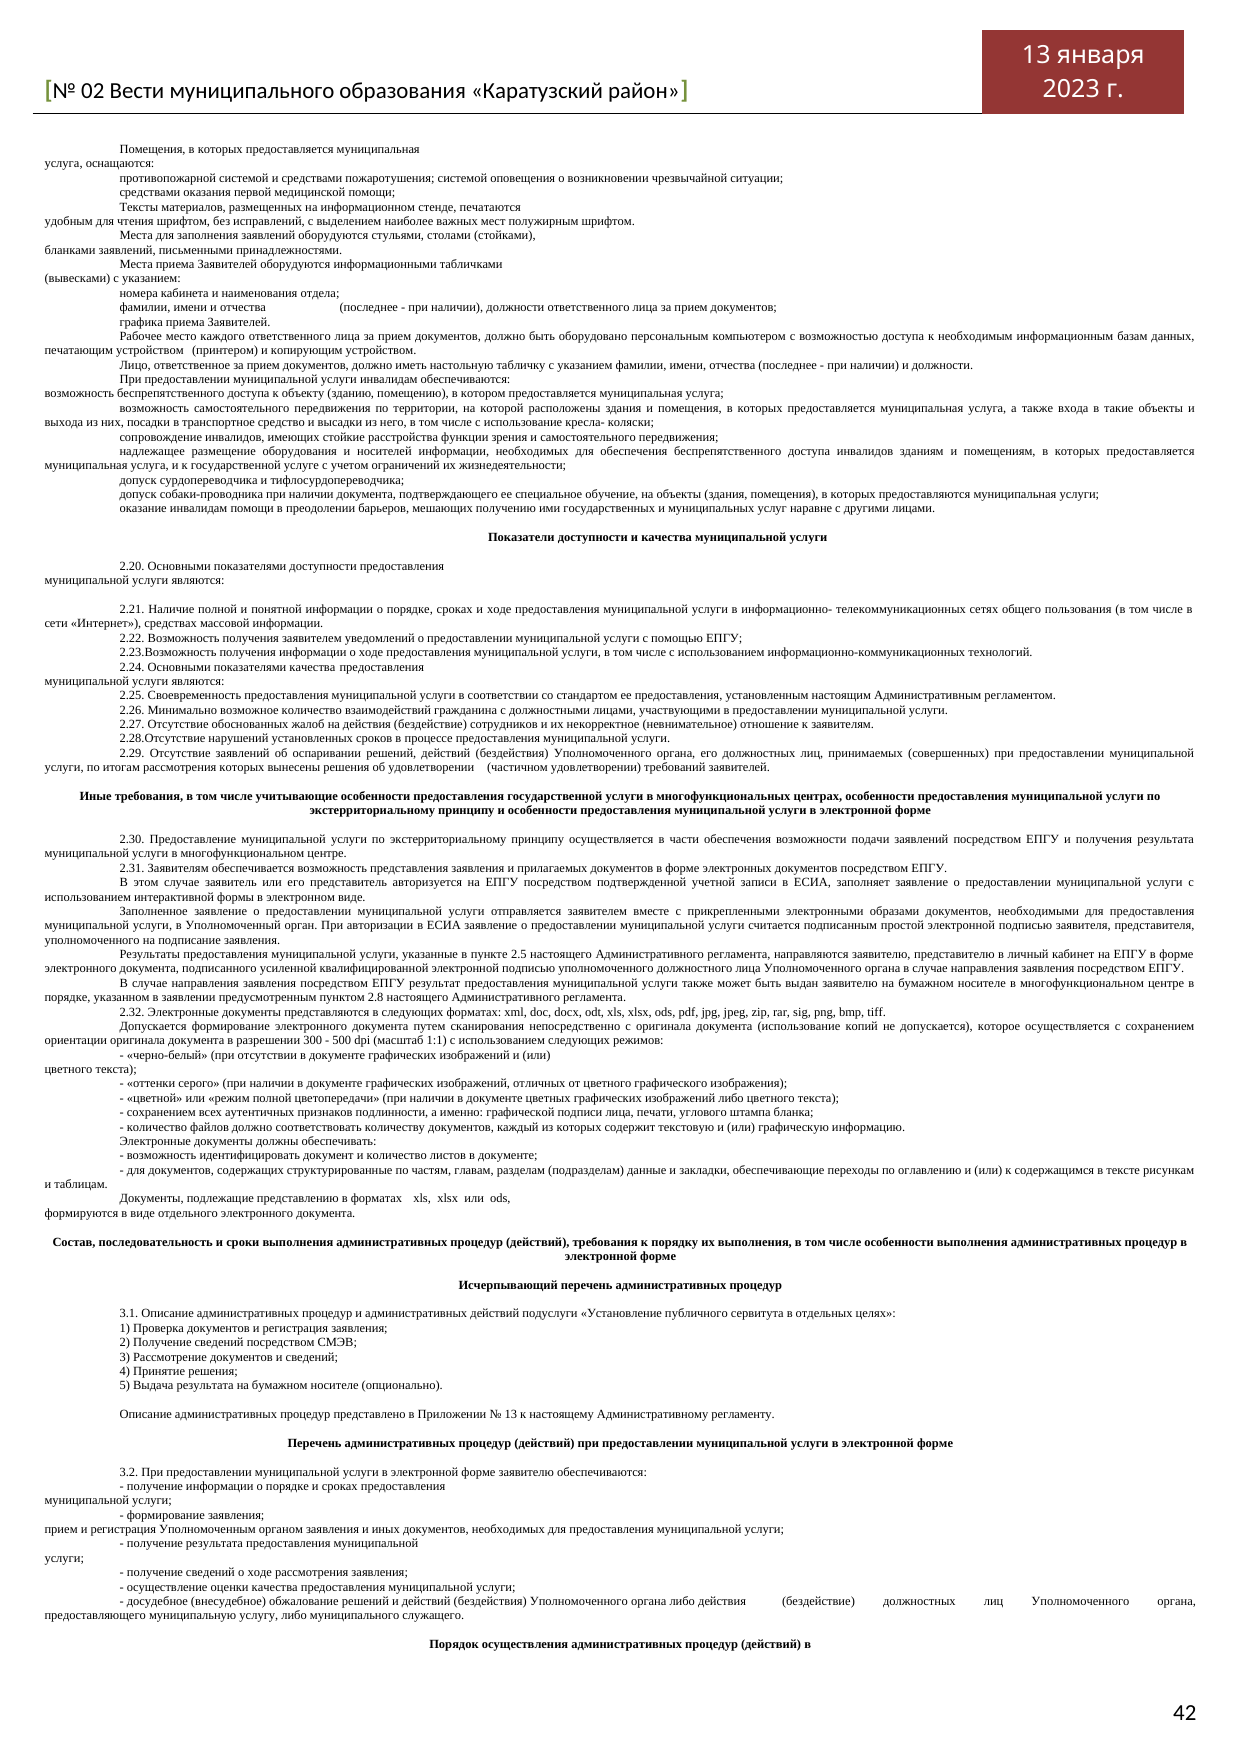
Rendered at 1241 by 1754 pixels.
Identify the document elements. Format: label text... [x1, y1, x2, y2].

text (вывесками) с указанием: [44, 271, 1196, 286]
text В этом случае заявитель или его представитель авторизуется на ЕПГУ посредством подтвержденной учетной записи в ЕСИА, заполняет заявление о предоставлении муниципальной услуги с использованием интерактивной формы в электронном виде. [44, 875, 1196, 904]
text муниципальной услуги являются: [44, 674, 1196, 688]
text средствами оказания первой медицинской помощи; [44, 185, 1196, 199]
text - количество файлов должно соответствовать количеству документов, каждый из которых содержит текстовую и (или) графическую информацию. [44, 1119, 1196, 1134]
text 3.2. При предоставлении муниципальной услуги в электронной форме заявителю обеспечиваются: [44, 1464, 1196, 1479]
text Лицо, ответственное за прием документов, должно иметь настольную табличку с указанием фамилии, имени, отчества (последнее - при наличии) и должности. [44, 357, 1196, 372]
text 2.20. Основными показателями доступности предоставления [44, 559, 1196, 573]
text цветного текста); [44, 1062, 1196, 1076]
text допуск сурдопереводчика и тифлосурдопереводчика; [44, 472, 1196, 487]
text 1) Проверка документов и регистрация заявления; [44, 1321, 1196, 1335]
text Перечень административных процедур (действий) при предоставлении муниципальной услуги в электронной форме [44, 1436, 1196, 1450]
text 2.24. Основными показателями качества предоставления [44, 659, 1196, 674]
text 2.31. Заявителям обеспечивается возможность представления заявления и прилагаемых документов в форме электронных документов посредством ЕПГУ. [44, 861, 1196, 875]
text Иные требования, в том числе учитывающие особенности предоставления государственной услуги в многофункциональных центрах, особенности предоставления муниципальной услуги по экстерриториальному принципу и особенности предоставления муниципальной услуги в электронной форме [44, 789, 1196, 817]
text - получение информации о порядке и сроках предоставления [44, 1479, 1196, 1493]
text Документы, подлежащие представлению в форматах xls, xlsx или ods, [44, 1191, 1196, 1206]
text При предоставлении муниципальной услуги инвалидам обеспечиваются: [44, 372, 1196, 386]
text фамилии, имени и отчества (последнее - при наличии), должности ответственного лица за прием документов; [44, 300, 1196, 314]
text 2.21. Наличие полной и понятной информации о порядке, сроках и ходе предоставления муниципальной услуги в информационно- телекоммуникационных сетях общего пользования (в том числе в сети «Интернет»), средствах массовой информации. [44, 602, 1196, 631]
text Электронные документы должны обеспечивать: [44, 1134, 1196, 1148]
text 3) Рассмотрение документов и сведений; [44, 1349, 1196, 1364]
text - возможность идентифицировать документ и количество листов в документе; [44, 1148, 1196, 1162]
text - «черно-белый» (при отсутствии в документе графических изображений и (или) [44, 1047, 1196, 1062]
text 2.30. Предоставление муниципальной услуги по экстерриториальному принципу осуществляется в части обеспечения возможности подачи заявлений посредством ЕПГУ и получения результата муниципальной услуги в многофункциональном центре. [44, 832, 1196, 861]
text 2.32. Электронные документы представляются в следующих форматах: xml, doc, docx, odt, xls, xlsx, ods, pdf, jpg, jpeg, zip, rar, sig, png, bmp, tiff. [44, 1004, 1196, 1019]
text Допускается формирование электронного документа путем сканирования непосредственно с оригинала документа (использование копий не допускается), которое осуществляется с сохранением ориентации оригинала документа в разрешении 300 - 500 dpi (масштаб 1:1) с использованием следующих режимов: [44, 1019, 1196, 1047]
text 3.1. Описание административных процедур и административных действий подуслуги «Установление публичного сервитута в отдельных целях»: [44, 1306, 1196, 1321]
text формируются в виде отдельного электронного документа. [44, 1206, 1196, 1220]
text - для документов, содержащих структурированные по частям, главам, разделам (подразделам) данные и закладки, обеспечивающие переходы по оглавлению и (или) к содержащимся в тексте рисункам и таблицам. [44, 1162, 1196, 1191]
text услуга, оснащаются: [44, 156, 1196, 171]
text возможность самостоятельного передвижения по территории, на которой расположены здания и помещения, в которых предоставляется муниципальная услуга, а также входа в такие объекты и выхода из них, посадки в транспортное средство и высадки из него, в том числе с использование кресла- коляски; [44, 401, 1196, 429]
text Места приема Заявителей оборудуются информационными табличками [44, 257, 1196, 271]
text - досудебное (внесудебное) обжалование решений и действий (бездействия) Уполномоченного органа либо действия (бездействие) должностных лиц Уполномоченного органа, предоставляющего муниципальную услугу, либо муниципального служащего. [44, 1594, 1196, 1622]
text возможность беспрепятственного доступа к объекту (зданию, помещению), в котором предоставляется муниципальная услуга; [44, 386, 1196, 401]
text 2.28.Отсутствие нарушений установленных сроков в процессе предоставления муниципальной услуги. [44, 731, 1196, 746]
text 2) Получение сведений посредством СМЭВ; [44, 1335, 1196, 1349]
text удобным для чтения шрифтом, без исправлений, с выделением наиболее важных мест полужирным шрифтом. [44, 214, 1196, 228]
text - получение результата предоставления муниципальной [44, 1536, 1196, 1551]
text - получение сведений о ходе рассмотрения заявления; [44, 1565, 1196, 1579]
text В случае направления заявления посредством ЕПГУ результат предоставления муниципальной услуги также может быть выдан заявителю на бумажном носителе в многофункциональном центре в порядке, указанном в заявлении предусмотренным пунктом 2.8 настоящего Административного регламента. [44, 976, 1196, 1004]
text 2.26. Минимально возможное количество взаимодействий гражданина с должностными лицами, участвующими в предоставлении муниципальной услуги. [44, 702, 1196, 717]
text Описание административных процедур представлено в Приложении № 13 к настоящему Административному регламенту. [44, 1407, 1196, 1421]
text Результаты предоставления муниципальной услуги, указанные в пункте 2.5 настоящего Административного регламента, направляются заявителю, представителю в личный кабинет на ЕПГУ в форме электронного документа, подписанного усиленной квалифицированной электронной подписью уполномоченного должностного лица Уполномоченного органа в случае направления заявления посредством ЕПГУ. [44, 947, 1196, 976]
text Места для заполнения заявлений оборудуются стульями, столами (стойками), [44, 228, 1196, 242]
text 4) Принятие решения; [44, 1364, 1196, 1378]
text графика приема Заявителей. [44, 314, 1196, 329]
text Порядок осуществления административных процедур (действий) в [44, 1637, 1196, 1651]
text 2.23.Возможность получения информации о ходе предоставления муниципальной услуги, в том числе с использованием информационно-коммуникационных технологий. [44, 645, 1196, 659]
text - «оттенки серого» (при наличии в документе графических изображений, отличных от цветного графического изображения); [44, 1076, 1196, 1091]
text Заполненное заявление о предоставлении муниципальной услуги отправляется заявителем вместе с прикрепленными электронными образами документов, необходимыми для предоставления муниципальной услуги, в Уполномоченный орган. При авторизации в ЕСИА заявление о предоставлении муниципальной услуги считается подписанным простой электронной подписью заявителя, представителя, уполномоченного на подписание заявления. [44, 904, 1196, 947]
text муниципальной услуги; [44, 1493, 1196, 1507]
text оказание инвалидам помощи в преодолении барьеров, мешающих получению ими государственных и муниципальных услуг наравне с другими лицами. [44, 501, 1196, 516]
text прием и регистрация Уполномоченным органом заявления и иных документов, необходимых для предоставления муниципальной услуги; [44, 1522, 1196, 1536]
text 5) Выдача результата на бумажном носителе (опционально). [44, 1378, 1196, 1392]
text допуск собаки-проводника при наличии документа, подтверждающего ее специальное обучение, на объекты (здания, помещения), в которых предоставляются муниципальная услуги; [44, 487, 1196, 501]
text 2.25. Своевременность предоставления муниципальной услуги в соответствии со стандартом ее предоставления, установленным настоящим Административным регламентом. [44, 688, 1196, 702]
text муниципальной услуги являются: [44, 573, 1196, 587]
text Исчерпывающий перечень административных процедур [44, 1277, 1196, 1292]
text услуги; [44, 1551, 1196, 1565]
text противопожарной системой и средствами пожаротушения; системой оповещения о возникновении чрезвычайной ситуации; [44, 171, 1196, 185]
text бланками заявлений, письменными принадлежностями. [44, 242, 1196, 257]
text - формирование заявления; [44, 1507, 1196, 1522]
text Показатели доступности и качества муниципальной услуги [44, 530, 1196, 544]
text 2.22. Возможность получения заявителем уведомлений о предоставлении муниципальной услуги с помощью ЕПГУ; [44, 631, 1196, 645]
text - сохранением всех аутентичных признаков подлинности, а именно: графической подписи лица, печати, углового штампа бланка; [44, 1105, 1196, 1119]
text - осуществление оценки качества предоставления муниципальной услуги; [44, 1579, 1196, 1594]
text Состав, последовательность и сроки выполнения административных процедур (действий), требования к порядку их выполнения, в том числе особенности выполнения административных процедур в электронной форме [44, 1234, 1196, 1263]
text - «цветной» или «режим полной цветопередачи» (при наличии в документе цветных графических изображений либо цветного текста); [44, 1091, 1196, 1105]
text надлежащее размещение оборудования и носителей информации, необходимых для обеспечения беспрепятственного доступа инвалидов зданиям и помещениям, в которых предоставляется муниципальная услуга, и к государственной услуге с учетом ограничений их жизнедеятельности; [44, 444, 1196, 472]
text номера кабинета и наименования отдела; [44, 286, 1196, 300]
text Помещения, в которых предоставляется муниципальная [44, 142, 1196, 156]
text 2.27. Отсутствие обоснованных жалоб на действия (бездействие) сотрудников и их некорректное (невнимательное) отношение к заявителям. [44, 717, 1196, 731]
text Тексты материалов, размещенных на информационном стенде, печатаются [44, 199, 1196, 214]
text 2.29. Отсутствие заявлений об оспаривании решений, действий (бездействия) Уполномоченного органа, его должностных лиц, принимаемых (совершенных) при предоставлении муниципальной услуги, по итогам рассмотрения которых вынесены решения об удовлетворении (частичном удовлетворении) требований заявителей. [44, 746, 1196, 774]
text Рабочее место каждого ответственного лица за прием документов, должно быть оборудовано персональным компьютером с возможностью доступа к необходимым информационным базам данных, печатающим устройством (принтером) и копирующим устройством. [44, 329, 1196, 357]
text сопровождение инвалидов, имеющих стойкие расстройства функции зрения и самостоятельного передвижения; [44, 429, 1196, 444]
